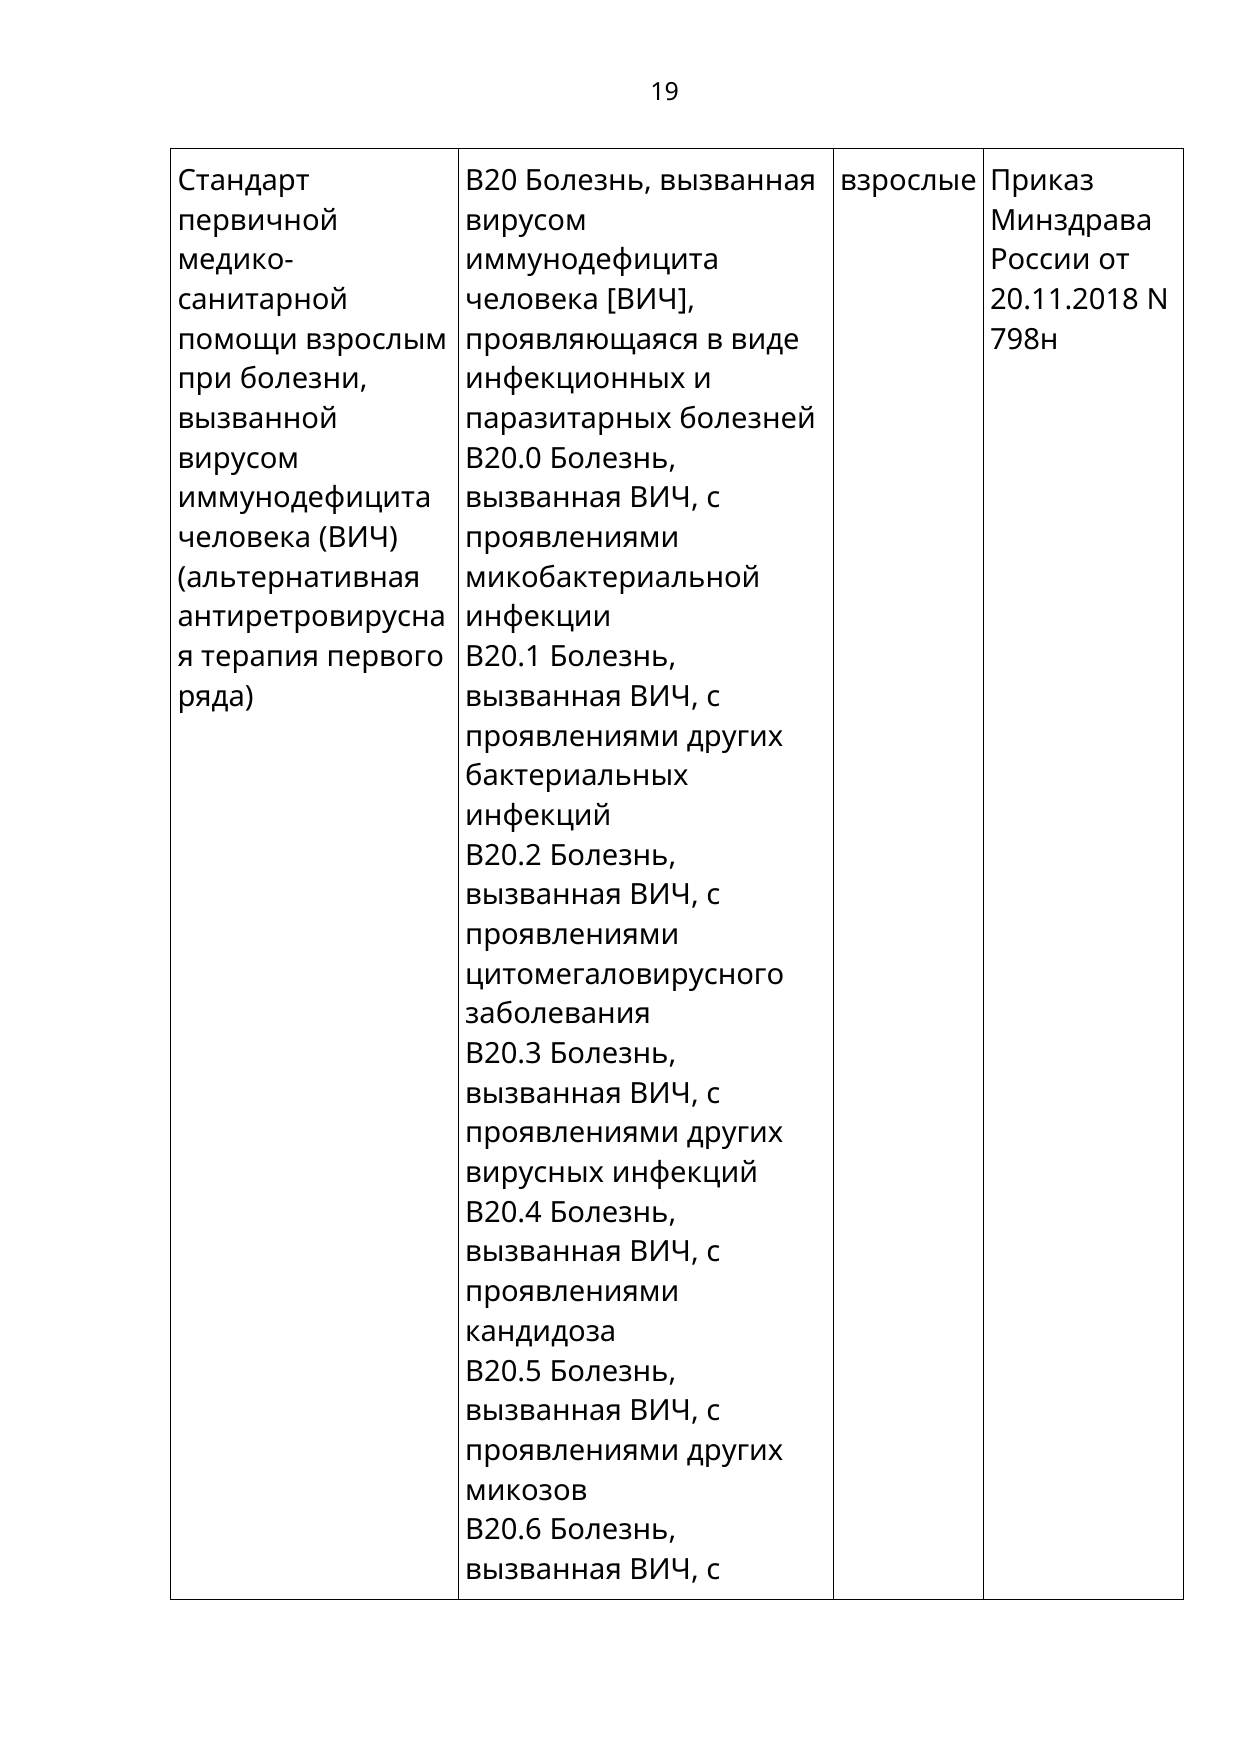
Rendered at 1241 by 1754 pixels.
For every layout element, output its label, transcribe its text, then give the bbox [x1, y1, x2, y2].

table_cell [171, 149, 458, 1598]
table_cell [459, 149, 833, 1598]
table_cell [984, 149, 1183, 1598]
table_cell взрослые [834, 149, 983, 1598]
